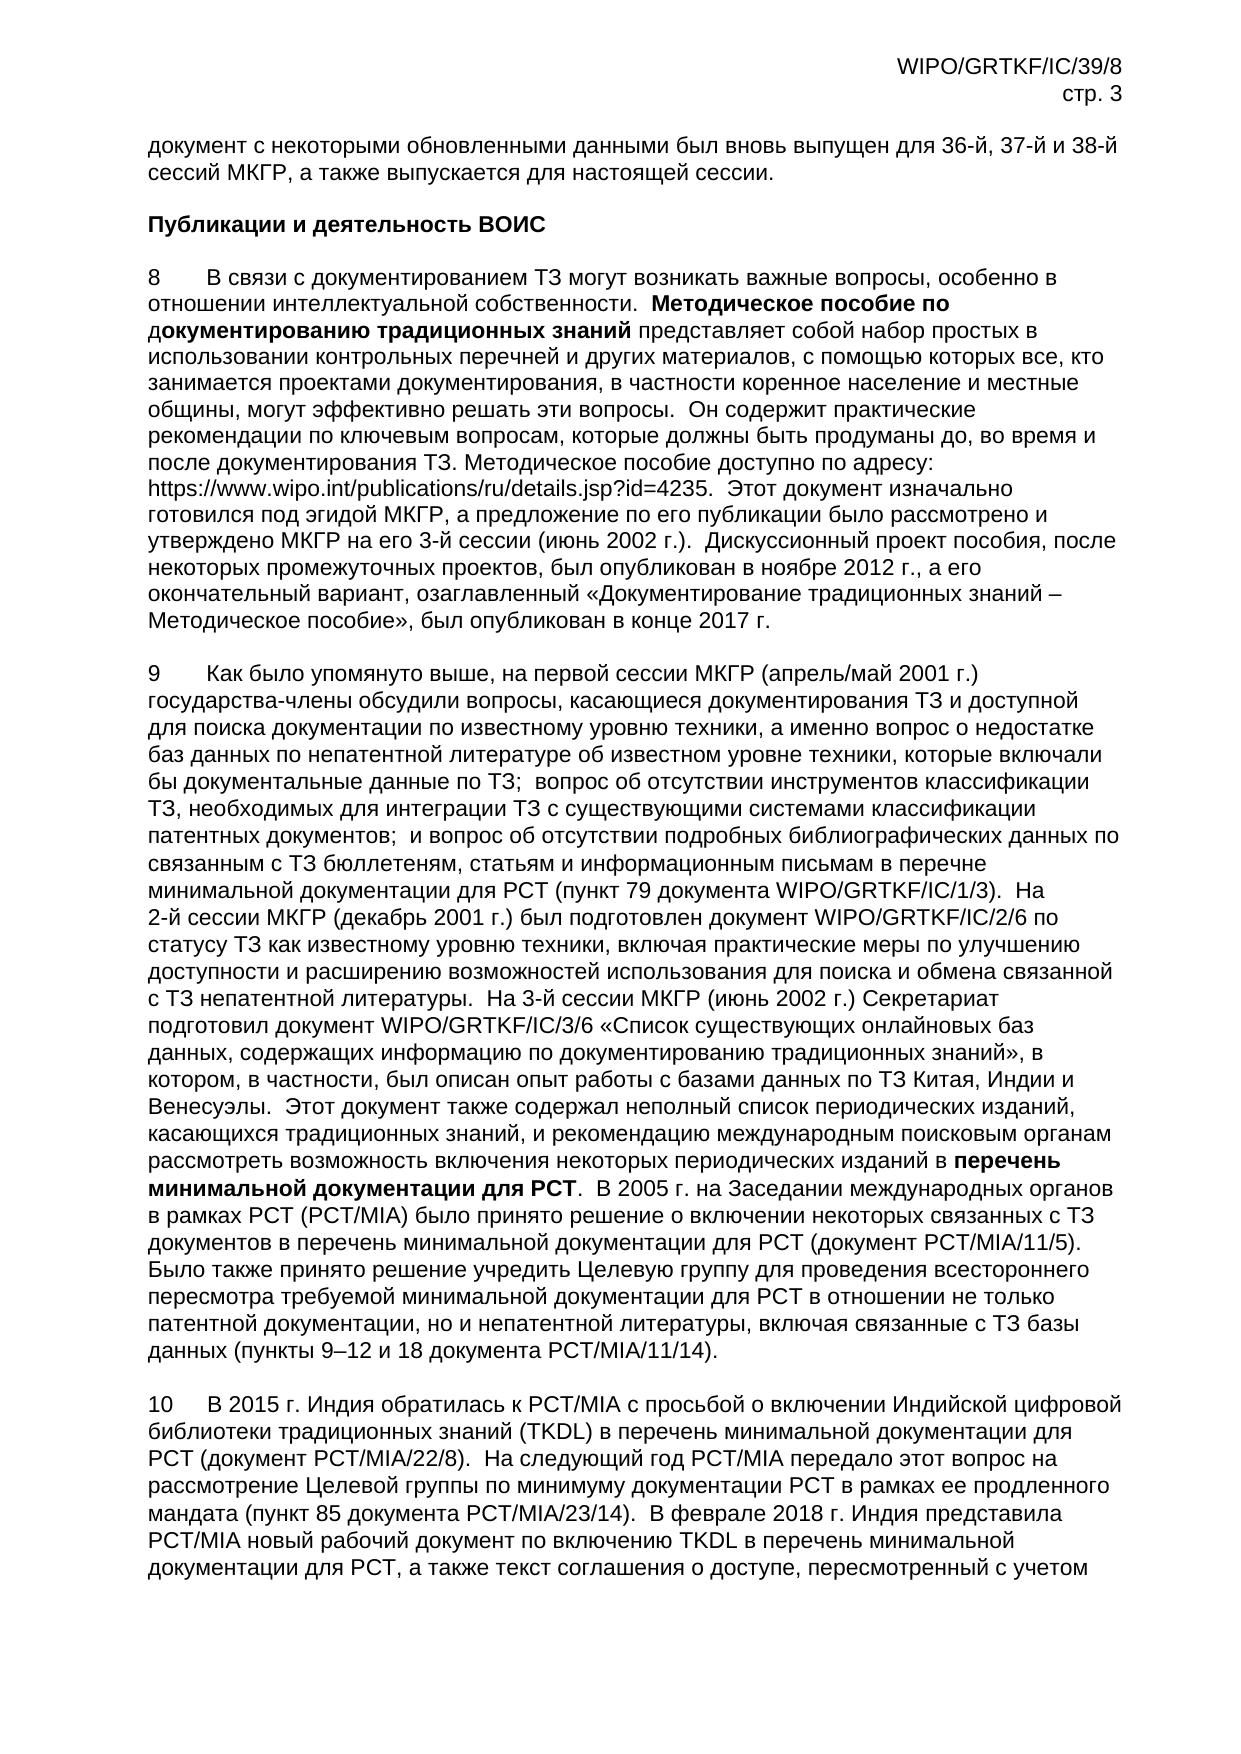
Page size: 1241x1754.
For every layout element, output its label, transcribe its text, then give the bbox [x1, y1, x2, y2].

text В связи с документированием ТЗ могут возникать важные вопросы, особенно в отношении интеллектуальной собственности. Методическое пособие по документированию традиционных знаний представляет собой набор простых в использовании контрольных перечней и других материалов, с помощью которых все, кто занимается проектами документирования, в частности коренное население и местные общины, могут эффективно решать эти вопросы. Он содержит практические рекомендации по ключевым вопросам, которые должны быть продуманы до, во время и после документирования ТЗ. Методическое пособие доступно по адресу: https://www.wipo.int/publications/ru/details.jsp?id=4235. Этот документ изначально готовился под эгидой МКГР, а предложение по его публикации было рассмотрено и утверждено МКГР на его 3-й сессии (июнь 2002 г.). Дискуссионный проект пособия, после некоторых промежуточных проектов, был опубликован в ноябре 2012 г., а его окончательный вариант, озаглавленный «Документирование традиционных знаний – Методическое пособие», был опубликован в конце 2017 г. [148, 264, 1122, 633]
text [148, 132, 1122, 185]
text Публикации и деятельность ВОИС [148, 211, 1122, 238]
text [148, 1391, 1122, 1580]
text Как было упомянуто выше, на первой сессии МКГР (апрель/май 2001 г.) государства-члены обсудили вопросы, касающиеся документирования ТЗ и доступной для поиска документации по известному уровню техники, а именно вопрос о недостатке баз данных по непатентной литературе об известном уровне техники, которые включали бы документальные данные по ТЗ; вопрос об отсутствии инструментов классификации ТЗ, необходимых для интеграции ТЗ с существующими системами классификации патентных документов; и вопрос об отсутствии подробных библиографических данных по связанным с ТЗ бюллетеням, статьям и информационным письмам в перечне минимальной документации для PCT (пункт 79 документа WIPO/GRTKF/IC/1/3). На 2-й сессии МКГР (декабрь 2001 г.) был подготовлен документ WIPO/GRTKF/IC/2/6 по статусу ТЗ как известному уровню техники, включая практические меры по улучшению доступности и расширению возможностей использования для поиска и обмена связанной с ТЗ непатентной литературы. На 3-й сессии МКГР (июнь 2002 г.) Секретариат подготовил документ WIPO/GRTKF/IC/3/6 «Список существующих онлайновых баз данных, содержащих информацию по документированию традиционных знаний», в котором, в частности, был описан опыт работы с базами данных по ТЗ Китая, Индии и Венесуэлы. Этот документ также содержал неполный список периодических изданий, касающихся традиционных знаний, и рекомендацию международным поисковым органам рассмотреть возможность включения некоторых периодических изданий в перечень минимальной документации для PCT. В 2005 г. на Заседании международных органов в рамках PCT (PCT/MIA) было принято решение о включении некоторых связанных с ТЗ документов в перечень минимальной документации для PCT (документ PCT/MIA/11/5). Было также принято решение учредить Целевую группу для проведения всестороннего пересмотра требуемой минимальной документации для PCT в отношении не только патентной документации, но и непатентной литературы, включая связанные с ТЗ базы данных (пункты 9–12 и 18 документа PCT/MIA/11/14). [148, 659, 1122, 1363]
